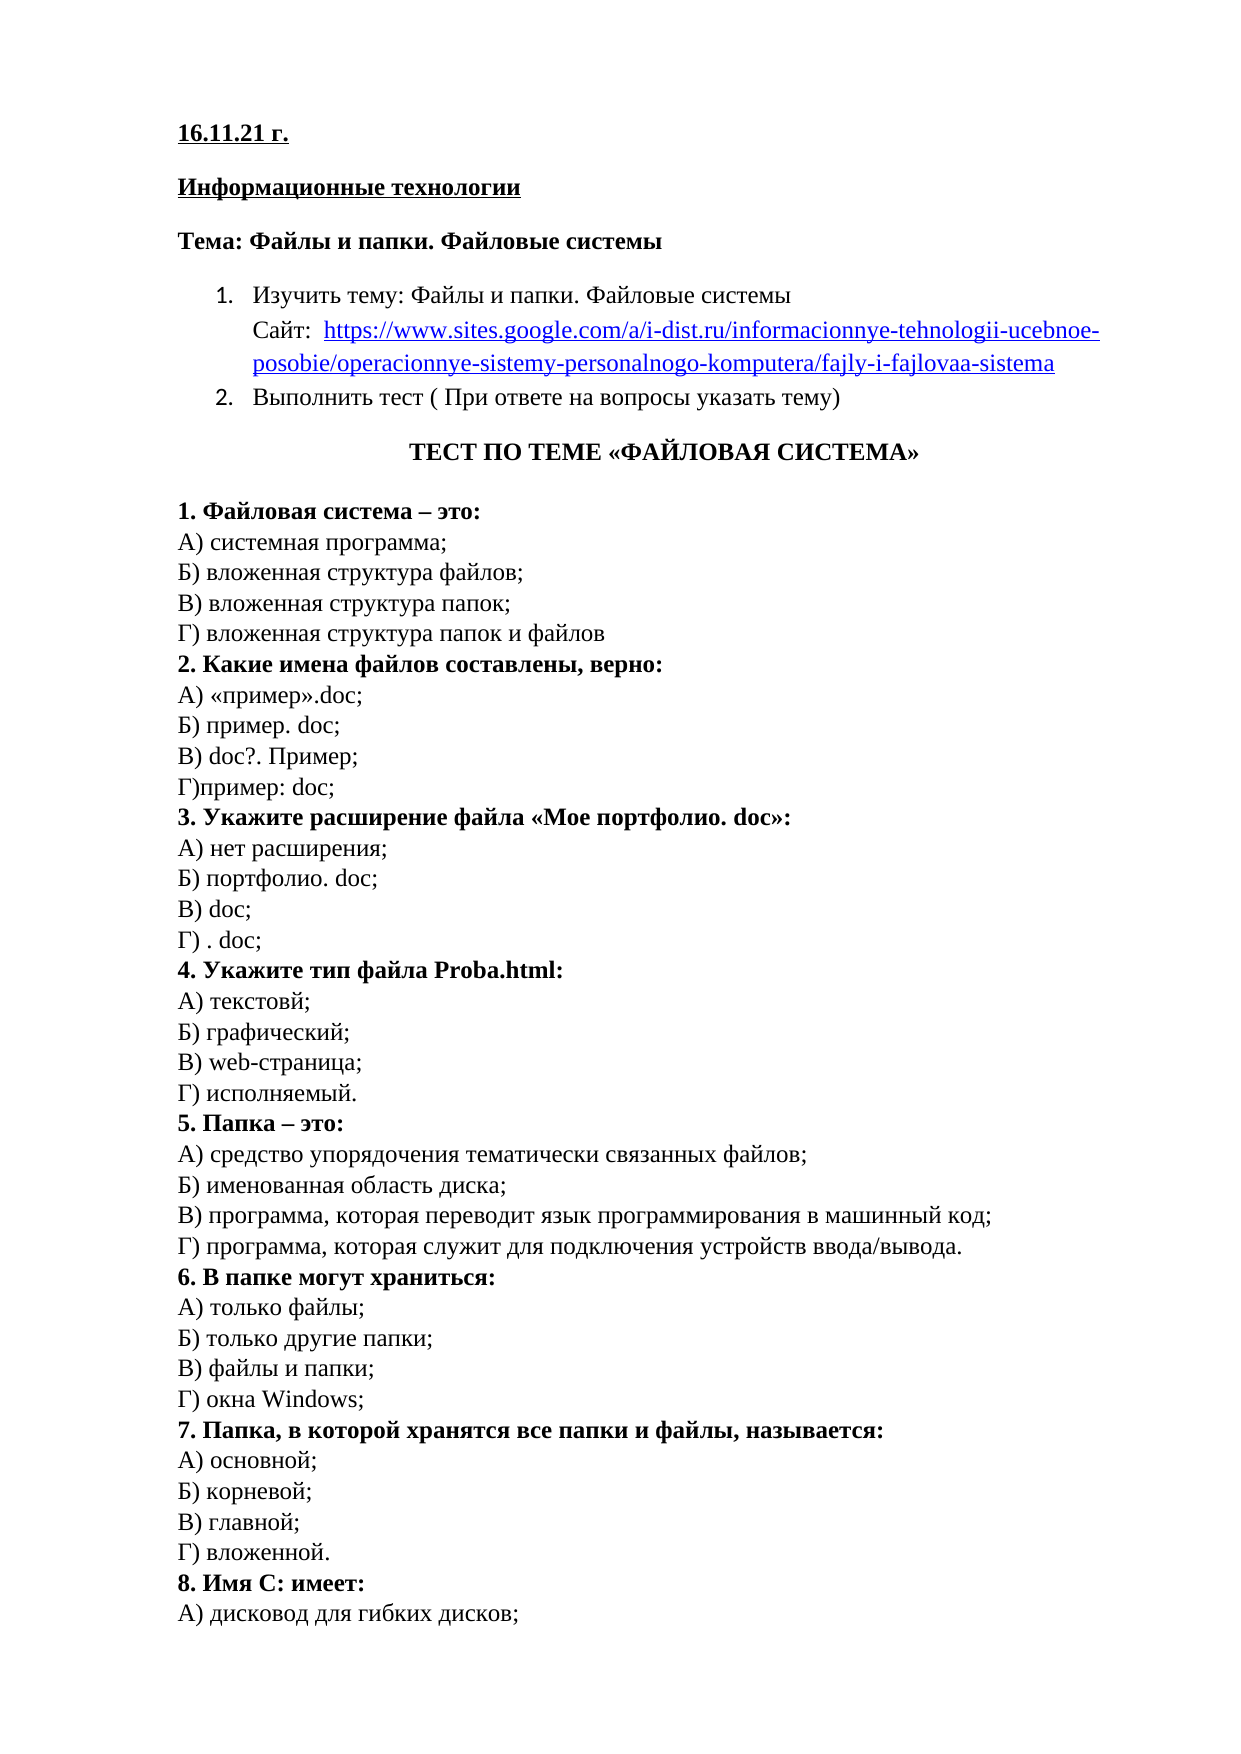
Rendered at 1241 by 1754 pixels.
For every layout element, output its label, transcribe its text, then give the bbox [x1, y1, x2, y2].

text Б) корневой; [177, 1474, 1152, 1505]
text А) средство упорядочения тематически связанных файлов; [177, 1137, 1152, 1168]
list Выполнить тест ( При ответе на вопросы указать тему) [215, 381, 1152, 411]
text Б) вложенная структура файлов; [177, 555, 1152, 586]
text 7. Папка, в которой хранятся все папки и файлы, называется: [177, 1413, 1152, 1443]
text 1. Файловая система – это: [177, 494, 1152, 525]
text Г) вложенной. [177, 1535, 1152, 1566]
text В) doc; [177, 892, 1152, 923]
text Г) вложенная структура папок и файлов [177, 617, 1152, 647]
text 5. Папка – это: [177, 1107, 1152, 1137]
text В) doc?. Пример; [177, 739, 1152, 770]
text Г) . doc; [177, 923, 1152, 953]
text Г) окна Windows; [177, 1382, 1152, 1413]
text В) вложенная структура папок; [177, 586, 1152, 617]
list Изучить тему: Файлы и папки. Файловые системы [215, 280, 1152, 310]
text Тема: Файлы и папки. Файловые системы [177, 226, 1152, 254]
text Сайт: https://www.sites.google.com/a/i-dist.ru/informacionnye-tehnologii-ucebnoe-posobie/operacionnye-sistemy-personalnogo-komputera/fajly-i-fajlovaa-sistema [252, 315, 1152, 376]
text Г) программа, которая служит для подключения устройств ввода/вывода. [177, 1229, 1152, 1260]
text А) текстовй; [177, 984, 1152, 1015]
text 16.11.21 г. [177, 118, 1152, 147]
text Г) исполняемый. [177, 1076, 1152, 1107]
text А) основной; [177, 1443, 1152, 1474]
text 3. Укажите расширение файла «Мое портфолио. doc»: [177, 800, 1152, 831]
text А) «пример».doc; [177, 678, 1152, 708]
text В) web-страница; [177, 1045, 1152, 1076]
text Б) пример. doc; [177, 708, 1152, 739]
text В) главной; [177, 1505, 1152, 1535]
text Б) именованная область диска; [177, 1168, 1152, 1198]
text А) нет расширения; [177, 831, 1152, 862]
text 6. В папке могут храниться: [177, 1260, 1152, 1290]
text Г)пример: doc; [177, 770, 1152, 800]
text В) программа, которая переводит язык программирования в машинный код; [177, 1198, 1152, 1229]
text А) системная программа; [177, 525, 1152, 555]
text А) дисковод для гибких дисков; [177, 1597, 1152, 1627]
text 4. Укажите тип файла Proba.html: [177, 953, 1152, 984]
text Б) графический; [177, 1015, 1152, 1045]
text Б) только другие папки; [177, 1321, 1152, 1352]
text Б) портфолио. doc; [177, 862, 1152, 892]
text 8. Имя С: имеет: [177, 1566, 1152, 1597]
text ТЕСТ ПО ТЕМЕ «ФАЙЛОВАЯ СИСТЕМА» [177, 437, 1152, 465]
text 2. Какие имена файлов составлены, верно: [177, 647, 1152, 678]
text Информационные технологии [177, 172, 1152, 201]
text А) только файлы; [177, 1290, 1152, 1321]
text В) файлы и папки; [177, 1352, 1152, 1382]
